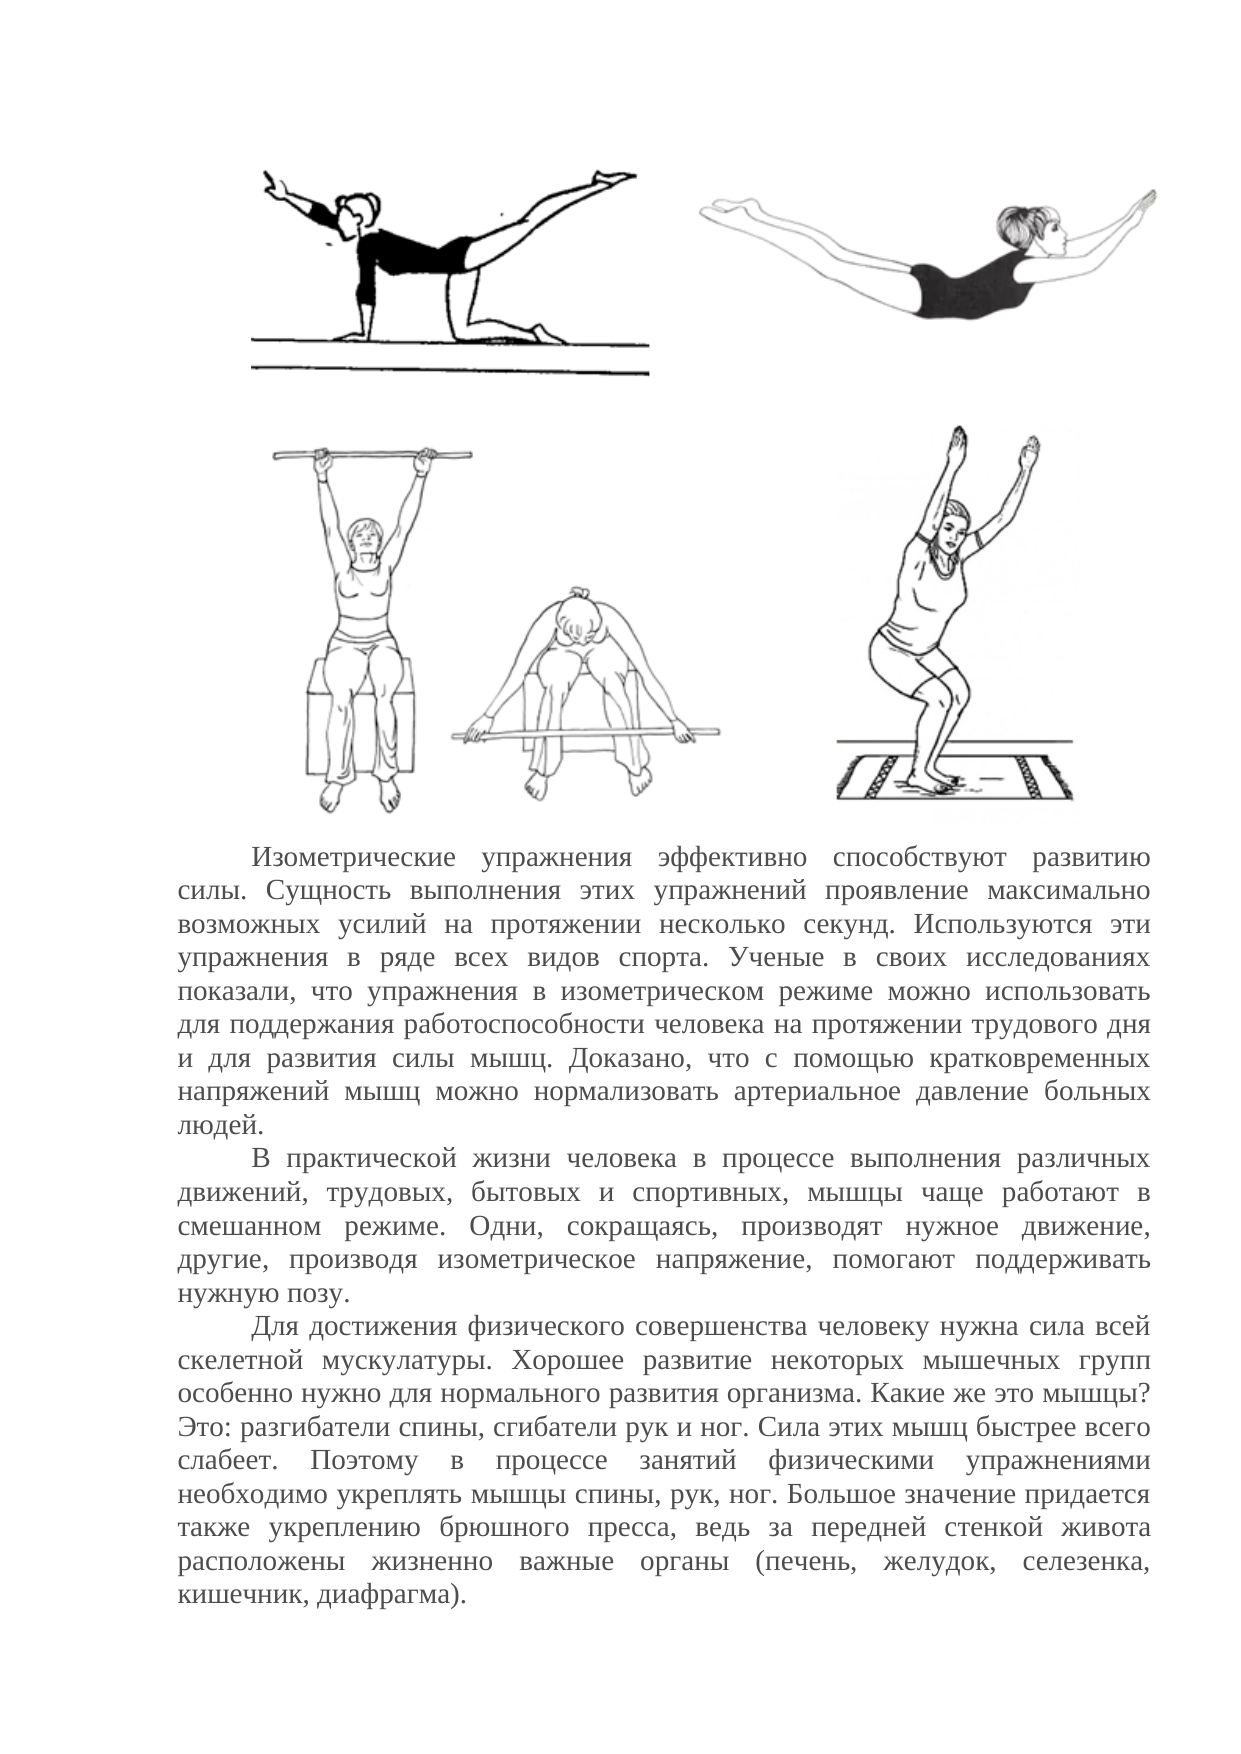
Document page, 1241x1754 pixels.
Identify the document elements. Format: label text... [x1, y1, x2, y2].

picture [251, 118, 1170, 839]
text В практической жизни человека в процессе выполнения различных движений, трудовых, бытовых и спортивных, мышцы чаще работают в смешанном режиме. Одни, сокращаясь, производят нужное движение, другие, производя изометрическое напряжение, помогают поддерживать нужную позу. [177, 1141, 1152, 1308]
text Изометрические упражнения эффективно способствуют развитию силы. Сущность выполнения этих упражнений проявление максимально возможных усилий на протяжении несколько секунд. Используются эти упражнения в ряде всех видов спорта. Ученые в своих исследованиях показали, что упражнения в изометрическом режиме можно использовать для поддержания работоспособности человека на протяжении трудового дня и для развития силы мышц. Доказано, что с помощью кратковременных напряжений мышц можно нормализовать артериальное давление больных людей. [177, 839, 1152, 1141]
text Для достижения физического совершенства человеку нужна сила всей скелетной мускулатуры. Хорошее развитие некоторых мышечных групп особенно нужно для нормального развития организма. Какие же это мышцы? Это: разгибатели спины, сгибатели рук и ног. Сила этих мышц быстрее всего слабеет. Поэтому в процессе занятий физическими упражнениями необходимо укреплять мышцы спины, рук, ног. Большое значение придается также укреплению брюшного пресса, ведь за передней стенкой живота расположены жизненно важные органы (печень, желудок, селезенка, кишечник, диафрагма). [177, 1308, 1152, 1610]
